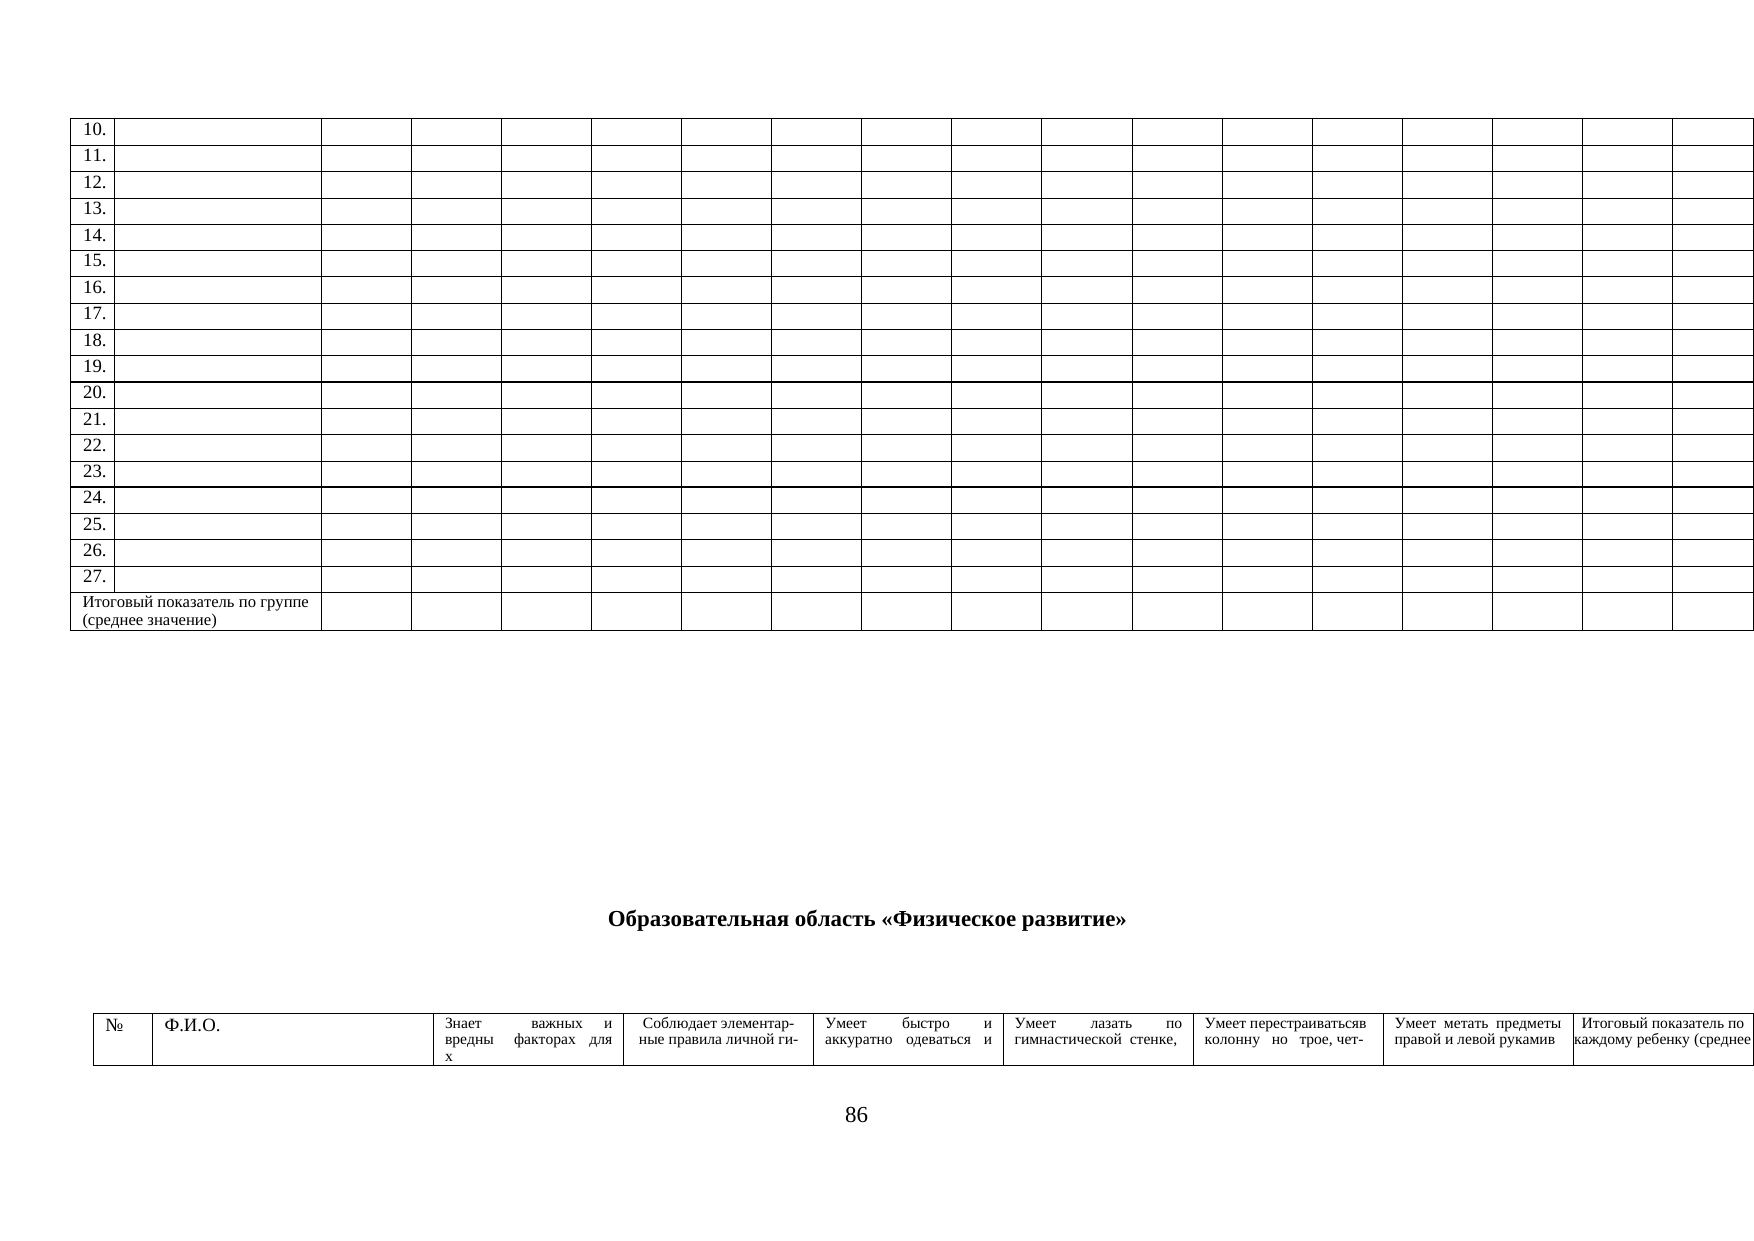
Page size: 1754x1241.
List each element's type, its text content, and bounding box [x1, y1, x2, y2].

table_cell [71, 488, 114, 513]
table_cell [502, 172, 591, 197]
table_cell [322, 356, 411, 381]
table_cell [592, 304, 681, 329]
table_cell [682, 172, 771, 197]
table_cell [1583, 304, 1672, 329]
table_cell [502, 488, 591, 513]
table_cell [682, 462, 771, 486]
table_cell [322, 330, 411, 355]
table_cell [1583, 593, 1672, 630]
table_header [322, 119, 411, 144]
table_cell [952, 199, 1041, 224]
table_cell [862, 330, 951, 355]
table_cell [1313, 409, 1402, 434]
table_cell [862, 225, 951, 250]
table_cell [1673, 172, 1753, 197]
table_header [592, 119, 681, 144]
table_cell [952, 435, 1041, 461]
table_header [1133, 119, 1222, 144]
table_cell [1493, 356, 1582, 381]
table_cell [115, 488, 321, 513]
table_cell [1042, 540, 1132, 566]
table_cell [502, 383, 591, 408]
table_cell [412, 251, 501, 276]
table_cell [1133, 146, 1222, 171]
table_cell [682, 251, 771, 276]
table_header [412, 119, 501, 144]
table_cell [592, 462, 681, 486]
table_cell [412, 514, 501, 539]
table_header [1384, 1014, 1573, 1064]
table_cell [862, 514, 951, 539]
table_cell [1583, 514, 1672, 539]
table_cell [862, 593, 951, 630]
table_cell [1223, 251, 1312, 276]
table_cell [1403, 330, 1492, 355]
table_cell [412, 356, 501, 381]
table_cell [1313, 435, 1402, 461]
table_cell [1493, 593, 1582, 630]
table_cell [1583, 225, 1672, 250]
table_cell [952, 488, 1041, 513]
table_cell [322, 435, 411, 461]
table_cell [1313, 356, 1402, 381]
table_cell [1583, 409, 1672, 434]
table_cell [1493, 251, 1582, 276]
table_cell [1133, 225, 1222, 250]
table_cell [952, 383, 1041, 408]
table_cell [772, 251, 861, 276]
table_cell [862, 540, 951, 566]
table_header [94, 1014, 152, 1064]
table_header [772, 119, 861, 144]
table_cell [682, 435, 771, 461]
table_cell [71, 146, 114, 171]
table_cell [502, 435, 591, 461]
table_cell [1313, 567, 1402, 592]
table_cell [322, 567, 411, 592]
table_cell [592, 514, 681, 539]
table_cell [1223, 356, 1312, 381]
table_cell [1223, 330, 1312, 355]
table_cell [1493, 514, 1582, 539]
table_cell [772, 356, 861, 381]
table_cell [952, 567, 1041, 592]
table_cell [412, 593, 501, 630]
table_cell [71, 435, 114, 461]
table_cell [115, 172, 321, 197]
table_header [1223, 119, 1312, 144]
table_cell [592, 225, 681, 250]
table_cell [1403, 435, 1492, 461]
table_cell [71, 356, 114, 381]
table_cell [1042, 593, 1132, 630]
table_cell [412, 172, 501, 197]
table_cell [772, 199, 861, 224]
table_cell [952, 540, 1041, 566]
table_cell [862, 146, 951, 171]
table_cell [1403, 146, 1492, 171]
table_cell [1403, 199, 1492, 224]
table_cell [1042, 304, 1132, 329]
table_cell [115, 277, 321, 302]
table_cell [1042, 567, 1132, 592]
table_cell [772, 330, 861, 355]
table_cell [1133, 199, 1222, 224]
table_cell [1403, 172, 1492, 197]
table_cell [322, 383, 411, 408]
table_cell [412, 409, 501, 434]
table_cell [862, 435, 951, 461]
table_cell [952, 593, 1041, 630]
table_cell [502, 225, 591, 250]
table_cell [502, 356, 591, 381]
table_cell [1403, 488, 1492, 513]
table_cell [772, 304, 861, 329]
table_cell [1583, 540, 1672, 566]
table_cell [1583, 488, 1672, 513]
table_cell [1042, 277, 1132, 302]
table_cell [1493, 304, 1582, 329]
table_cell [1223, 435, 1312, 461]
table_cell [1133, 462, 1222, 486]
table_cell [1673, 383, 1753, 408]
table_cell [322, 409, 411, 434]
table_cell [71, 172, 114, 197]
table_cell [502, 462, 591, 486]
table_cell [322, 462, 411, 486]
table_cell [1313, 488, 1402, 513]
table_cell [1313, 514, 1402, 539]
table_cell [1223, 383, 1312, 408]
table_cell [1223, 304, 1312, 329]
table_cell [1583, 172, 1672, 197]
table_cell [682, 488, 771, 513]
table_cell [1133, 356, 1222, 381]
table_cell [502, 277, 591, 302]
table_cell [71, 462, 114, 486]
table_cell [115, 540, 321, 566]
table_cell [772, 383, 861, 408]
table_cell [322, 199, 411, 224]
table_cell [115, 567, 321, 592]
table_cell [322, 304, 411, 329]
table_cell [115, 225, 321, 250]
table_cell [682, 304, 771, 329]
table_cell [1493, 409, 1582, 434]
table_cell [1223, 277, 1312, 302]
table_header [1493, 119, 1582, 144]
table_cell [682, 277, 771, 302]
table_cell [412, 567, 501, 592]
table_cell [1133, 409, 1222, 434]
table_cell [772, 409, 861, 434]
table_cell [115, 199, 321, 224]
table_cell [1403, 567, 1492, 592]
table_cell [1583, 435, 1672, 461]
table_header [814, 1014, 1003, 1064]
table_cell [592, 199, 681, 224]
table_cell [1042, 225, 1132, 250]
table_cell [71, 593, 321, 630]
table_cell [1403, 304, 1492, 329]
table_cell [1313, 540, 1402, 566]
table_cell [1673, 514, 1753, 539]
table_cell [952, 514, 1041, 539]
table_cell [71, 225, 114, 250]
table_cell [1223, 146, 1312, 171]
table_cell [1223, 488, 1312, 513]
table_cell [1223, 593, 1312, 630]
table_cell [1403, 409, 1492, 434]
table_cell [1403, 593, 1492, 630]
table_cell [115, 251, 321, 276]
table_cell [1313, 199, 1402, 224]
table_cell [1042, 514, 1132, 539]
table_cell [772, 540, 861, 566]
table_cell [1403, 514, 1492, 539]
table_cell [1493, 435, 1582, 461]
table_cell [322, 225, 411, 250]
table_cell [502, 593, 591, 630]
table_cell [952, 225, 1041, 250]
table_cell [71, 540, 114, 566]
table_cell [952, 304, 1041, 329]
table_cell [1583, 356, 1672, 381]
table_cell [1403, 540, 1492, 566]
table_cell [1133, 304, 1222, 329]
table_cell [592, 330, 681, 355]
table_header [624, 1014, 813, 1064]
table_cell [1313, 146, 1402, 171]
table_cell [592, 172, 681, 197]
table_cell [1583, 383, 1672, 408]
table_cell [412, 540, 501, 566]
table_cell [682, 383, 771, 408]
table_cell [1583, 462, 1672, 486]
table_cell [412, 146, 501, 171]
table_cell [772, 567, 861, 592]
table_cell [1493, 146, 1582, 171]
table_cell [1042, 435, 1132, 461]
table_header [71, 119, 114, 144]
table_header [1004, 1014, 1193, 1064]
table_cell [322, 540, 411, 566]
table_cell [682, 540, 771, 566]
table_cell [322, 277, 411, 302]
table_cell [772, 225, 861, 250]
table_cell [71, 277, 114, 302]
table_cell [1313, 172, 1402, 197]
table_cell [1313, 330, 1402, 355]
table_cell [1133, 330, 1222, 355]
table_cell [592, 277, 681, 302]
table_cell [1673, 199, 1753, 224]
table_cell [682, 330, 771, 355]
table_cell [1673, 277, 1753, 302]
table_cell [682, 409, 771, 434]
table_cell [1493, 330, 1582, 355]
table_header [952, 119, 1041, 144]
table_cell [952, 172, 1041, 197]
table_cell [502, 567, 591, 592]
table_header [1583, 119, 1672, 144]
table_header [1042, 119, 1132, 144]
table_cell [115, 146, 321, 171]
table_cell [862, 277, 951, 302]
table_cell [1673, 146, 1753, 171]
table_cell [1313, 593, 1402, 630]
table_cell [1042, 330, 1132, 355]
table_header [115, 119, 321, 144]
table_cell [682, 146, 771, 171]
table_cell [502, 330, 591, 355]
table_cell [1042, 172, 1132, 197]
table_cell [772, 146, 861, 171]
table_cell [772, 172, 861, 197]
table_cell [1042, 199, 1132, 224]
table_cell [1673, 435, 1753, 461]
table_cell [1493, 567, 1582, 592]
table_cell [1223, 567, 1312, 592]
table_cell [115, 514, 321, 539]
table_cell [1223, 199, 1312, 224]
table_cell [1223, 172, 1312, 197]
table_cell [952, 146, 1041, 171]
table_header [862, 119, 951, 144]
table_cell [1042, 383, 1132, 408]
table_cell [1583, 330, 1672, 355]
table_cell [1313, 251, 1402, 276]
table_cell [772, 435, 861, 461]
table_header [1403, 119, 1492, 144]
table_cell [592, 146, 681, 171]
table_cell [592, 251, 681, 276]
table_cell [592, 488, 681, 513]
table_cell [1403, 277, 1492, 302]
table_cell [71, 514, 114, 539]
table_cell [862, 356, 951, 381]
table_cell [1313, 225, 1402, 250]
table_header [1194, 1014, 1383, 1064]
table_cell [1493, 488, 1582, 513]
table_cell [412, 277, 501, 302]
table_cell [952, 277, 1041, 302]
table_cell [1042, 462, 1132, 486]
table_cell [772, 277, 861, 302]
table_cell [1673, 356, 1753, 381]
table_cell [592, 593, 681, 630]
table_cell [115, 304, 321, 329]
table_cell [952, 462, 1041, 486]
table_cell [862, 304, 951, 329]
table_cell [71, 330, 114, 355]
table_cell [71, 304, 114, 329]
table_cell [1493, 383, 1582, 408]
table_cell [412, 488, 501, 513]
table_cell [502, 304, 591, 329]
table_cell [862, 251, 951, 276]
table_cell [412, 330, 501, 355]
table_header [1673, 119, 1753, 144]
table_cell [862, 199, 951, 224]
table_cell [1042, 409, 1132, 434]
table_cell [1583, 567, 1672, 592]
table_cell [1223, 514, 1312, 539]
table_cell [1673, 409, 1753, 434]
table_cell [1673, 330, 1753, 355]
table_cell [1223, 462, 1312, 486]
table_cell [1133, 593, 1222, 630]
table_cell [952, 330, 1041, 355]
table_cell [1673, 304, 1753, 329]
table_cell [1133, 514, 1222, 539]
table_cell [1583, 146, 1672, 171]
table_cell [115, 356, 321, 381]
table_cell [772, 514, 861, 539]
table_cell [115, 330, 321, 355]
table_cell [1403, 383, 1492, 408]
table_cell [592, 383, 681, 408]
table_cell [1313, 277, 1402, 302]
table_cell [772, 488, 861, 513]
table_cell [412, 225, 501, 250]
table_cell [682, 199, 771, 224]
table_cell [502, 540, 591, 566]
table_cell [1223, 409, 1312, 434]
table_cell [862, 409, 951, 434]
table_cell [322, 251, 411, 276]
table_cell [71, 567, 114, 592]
text Образовательная область «Физическое развитие» [579, 905, 1156, 932]
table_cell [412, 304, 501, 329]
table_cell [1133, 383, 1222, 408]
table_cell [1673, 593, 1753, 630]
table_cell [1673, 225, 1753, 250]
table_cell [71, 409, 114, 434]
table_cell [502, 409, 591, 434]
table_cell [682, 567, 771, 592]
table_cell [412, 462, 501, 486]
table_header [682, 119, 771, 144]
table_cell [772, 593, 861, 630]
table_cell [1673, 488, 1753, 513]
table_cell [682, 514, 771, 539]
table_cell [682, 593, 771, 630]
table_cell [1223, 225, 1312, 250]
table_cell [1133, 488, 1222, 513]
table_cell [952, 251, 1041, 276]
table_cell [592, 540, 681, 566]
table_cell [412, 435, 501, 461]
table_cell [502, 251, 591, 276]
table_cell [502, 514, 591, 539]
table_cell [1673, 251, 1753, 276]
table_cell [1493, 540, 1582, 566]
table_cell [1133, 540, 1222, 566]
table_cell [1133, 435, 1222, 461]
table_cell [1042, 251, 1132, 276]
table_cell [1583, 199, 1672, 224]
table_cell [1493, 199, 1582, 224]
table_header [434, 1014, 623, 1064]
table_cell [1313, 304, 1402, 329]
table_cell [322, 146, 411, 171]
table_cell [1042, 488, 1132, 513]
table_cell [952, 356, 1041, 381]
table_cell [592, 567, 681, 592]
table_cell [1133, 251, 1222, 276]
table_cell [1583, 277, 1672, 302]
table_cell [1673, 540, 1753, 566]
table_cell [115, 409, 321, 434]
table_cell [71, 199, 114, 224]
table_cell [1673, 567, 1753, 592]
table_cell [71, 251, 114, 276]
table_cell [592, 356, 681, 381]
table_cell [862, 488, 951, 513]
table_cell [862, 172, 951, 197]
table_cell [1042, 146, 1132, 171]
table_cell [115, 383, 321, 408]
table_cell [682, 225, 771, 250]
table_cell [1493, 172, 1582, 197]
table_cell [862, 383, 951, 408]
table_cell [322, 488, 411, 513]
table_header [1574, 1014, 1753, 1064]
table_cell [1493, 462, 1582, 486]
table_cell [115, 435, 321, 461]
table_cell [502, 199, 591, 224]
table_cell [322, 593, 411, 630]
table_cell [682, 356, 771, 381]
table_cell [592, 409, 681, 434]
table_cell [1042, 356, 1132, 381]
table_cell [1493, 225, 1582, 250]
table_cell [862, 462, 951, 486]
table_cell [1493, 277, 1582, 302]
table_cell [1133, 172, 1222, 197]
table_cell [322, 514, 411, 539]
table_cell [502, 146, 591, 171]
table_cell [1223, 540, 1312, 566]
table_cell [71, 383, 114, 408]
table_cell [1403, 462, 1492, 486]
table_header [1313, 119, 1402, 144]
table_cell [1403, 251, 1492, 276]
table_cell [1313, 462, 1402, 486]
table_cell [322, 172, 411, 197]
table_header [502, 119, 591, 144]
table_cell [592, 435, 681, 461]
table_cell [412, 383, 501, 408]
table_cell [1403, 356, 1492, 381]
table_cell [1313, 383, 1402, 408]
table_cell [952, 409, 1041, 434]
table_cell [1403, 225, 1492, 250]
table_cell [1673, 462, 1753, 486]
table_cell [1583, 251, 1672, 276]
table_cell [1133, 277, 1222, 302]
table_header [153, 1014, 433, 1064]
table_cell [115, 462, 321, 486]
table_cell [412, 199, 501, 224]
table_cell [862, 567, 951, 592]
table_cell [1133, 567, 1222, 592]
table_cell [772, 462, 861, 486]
